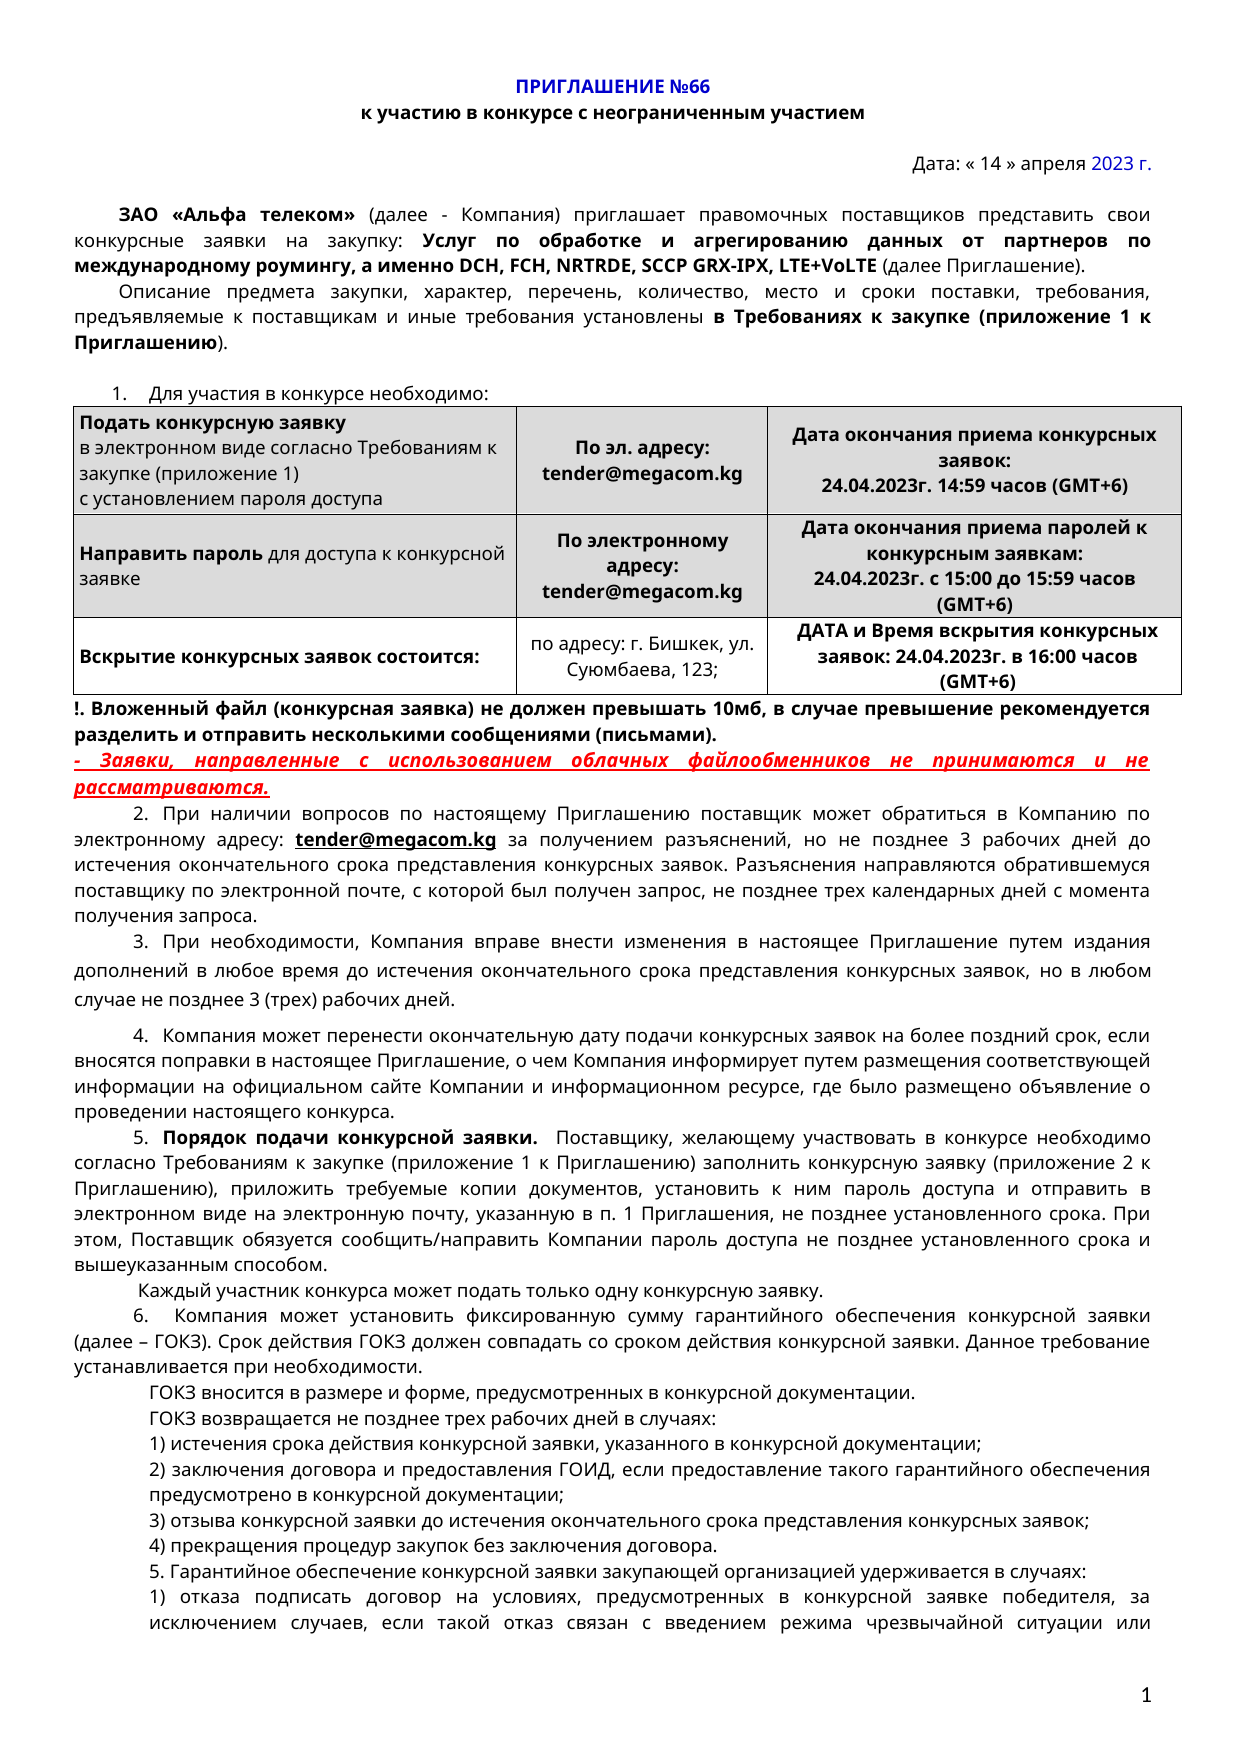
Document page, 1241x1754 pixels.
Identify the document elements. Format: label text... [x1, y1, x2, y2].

list Порядок подачи конкурсной заявки. Поставщику, желающему участвовать в конкурсе необходимо согласно Требованиям к закупке (приложение 1 к Приглашению) заполнить конкурсную заявку (приложение 2 к Приглашению), приложить требуемые копии документов, установить к ним пароль доступа и отправить в электронном виде на электронную почту, указанную в п. 1 Приглашения, не позднее установленного срока. При этом, Поставщик обязуется сообщить/направить Компании пароль доступа не позднее установленного срока и вышеуказанным способом. [74, 1124, 1152, 1277]
table_cell Вскрытие конкурсных заявок состоится: [74, 618, 516, 694]
table_cell ДАТА и Время вскрытия конкурсных заявок: 24.04.2023г. в 16:00 часов (GMT+6) [768, 618, 1181, 694]
text Дата: « 14 » апреля 2023 г. [74, 150, 1152, 176]
table_header По эл. адресу: tender@megacom.kg [517, 407, 767, 513]
table_cell Дата окончания приема паролей к конкурсным заявкам: 24.04.2023г. с 15:00 до 15:59 часов (GMT+6) [768, 515, 1181, 617]
text ЗАО «Альфа телеком» (далее - Компания) приглашает правомочных поставщиков представить свои конкурсные заявки на закупку: Услуг по обработке и агрегированию данных от партнеров по международному роумингу, а именно DCH, FCH, NRTRDE, SCCP GRX-IPX, LTE+VoLTE (далее Приглашение). [74, 201, 1152, 278]
table_header Дата окончания приема конкурсных заявок: 24.04.2023г. 14:59 часов (GMT+6) [768, 407, 1181, 513]
list 2) заключения договора и предоставления ГОИД, если предоставление такого гарантийного обеспечения предусмотрено в конкурсной документации; [149, 1456, 1152, 1507]
table_cell по адресу: г. Бишкек, ул. Суюмбаева, 123; [517, 618, 767, 694]
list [149, 1583, 1152, 1634]
list !. Вложенный файл (конкурсная заявка) не должен превышать 10мб, в случае превышение рекомендуется разделить и отправить несколькими сообщениями (письмами). [74, 695, 1152, 746]
list 1) истечения срока действия конкурсной заявки, указанного в конкурсной документации; [149, 1430, 1152, 1456]
list Каждый участник конкурса может подать только одну конкурсную заявку. [133, 1277, 1152, 1303]
list Для участия в конкурсе необходимо: [111, 380, 1152, 406]
list 4) прекращения процедур закупок без заключения договора. [149, 1532, 1152, 1558]
list Компания может перенести окончательную дату подачи конкурсных заявок на более поздний срок, если вносятся поправки в настоящее Приглашение, о чем Компания информирует путем размещения соответствующей информации на официальном сайте Компании и информационном ресурсе, где было размещено объявление о проведении настоящего конкурса. [74, 1022, 1152, 1124]
list ГОКЗ вносится в размере и форме, предусмотренных в конкурсной документации. [149, 1379, 1152, 1405]
list Компания может установить фиксированную сумму гарантийного обеспечения конкурсной заявки (далее – ГОКЗ). Срок действия ГОКЗ должен совпадать со сроком действия конкурсной заявки. Данное требование устанавливается при необходимости. [74, 1303, 1152, 1379]
text Описание предмета закупки, характер, перечень, количество, место и сроки поставки, требования, предъявляемые к поставщикам и иные требования установлены в Требованиях к закупке (приложение 1 к Приглашению). [74, 278, 1152, 354]
list 5. Гарантийное обеспечение конкурсной заявки закупающей организацией удерживается в случаях: [149, 1558, 1152, 1583]
text к участию в конкурсе с неограниченным участием [74, 99, 1152, 125]
list При наличии вопросов по настоящему Приглашению поставщик может обратиться в Компанию по электронному адресу: tender@megacom.kg за получением разъяснений, но не позднее 3 рабочих дней до истечения окончательного срока представления конкурсных заявок. Разъяснения направляются обратившемуся поставщику по электронной почте, с которой был получен запрос, не позднее трех календарных дней с момента получения запроса. [74, 800, 1152, 928]
list 3) отзыва конкурсной заявки до истечения окончательного срока представления конкурсных заявок; [149, 1507, 1152, 1532]
list При необходимости, Компания вправе внести изменения в настоящее Приглашение путем издания дополнений в любое время до истечения окончательного срока представления конкурсных заявок, но в любом случае не позднее 3 (трех) рабочих дней. [74, 928, 1152, 1012]
table_header Подать конкурсную заявку в электронном виде согласно Требованиям к закупке (приложение 1) с установлением пароля доступа [74, 407, 516, 513]
list ГОКЗ возвращается не позднее трех рабочих дней в случаях: [149, 1405, 1152, 1430]
list - Заявки, направленные с использованием облачных файлообменников не принимаются и не рассматриваются. [74, 746, 1152, 800]
table_cell По электронному адресу: tender@megacom.kg [517, 515, 767, 617]
text ПРИГЛАШЕНИЕ №66 [74, 74, 1152, 99]
table_cell Направить пароль для доступа к конкурсной заявке [74, 515, 516, 617]
